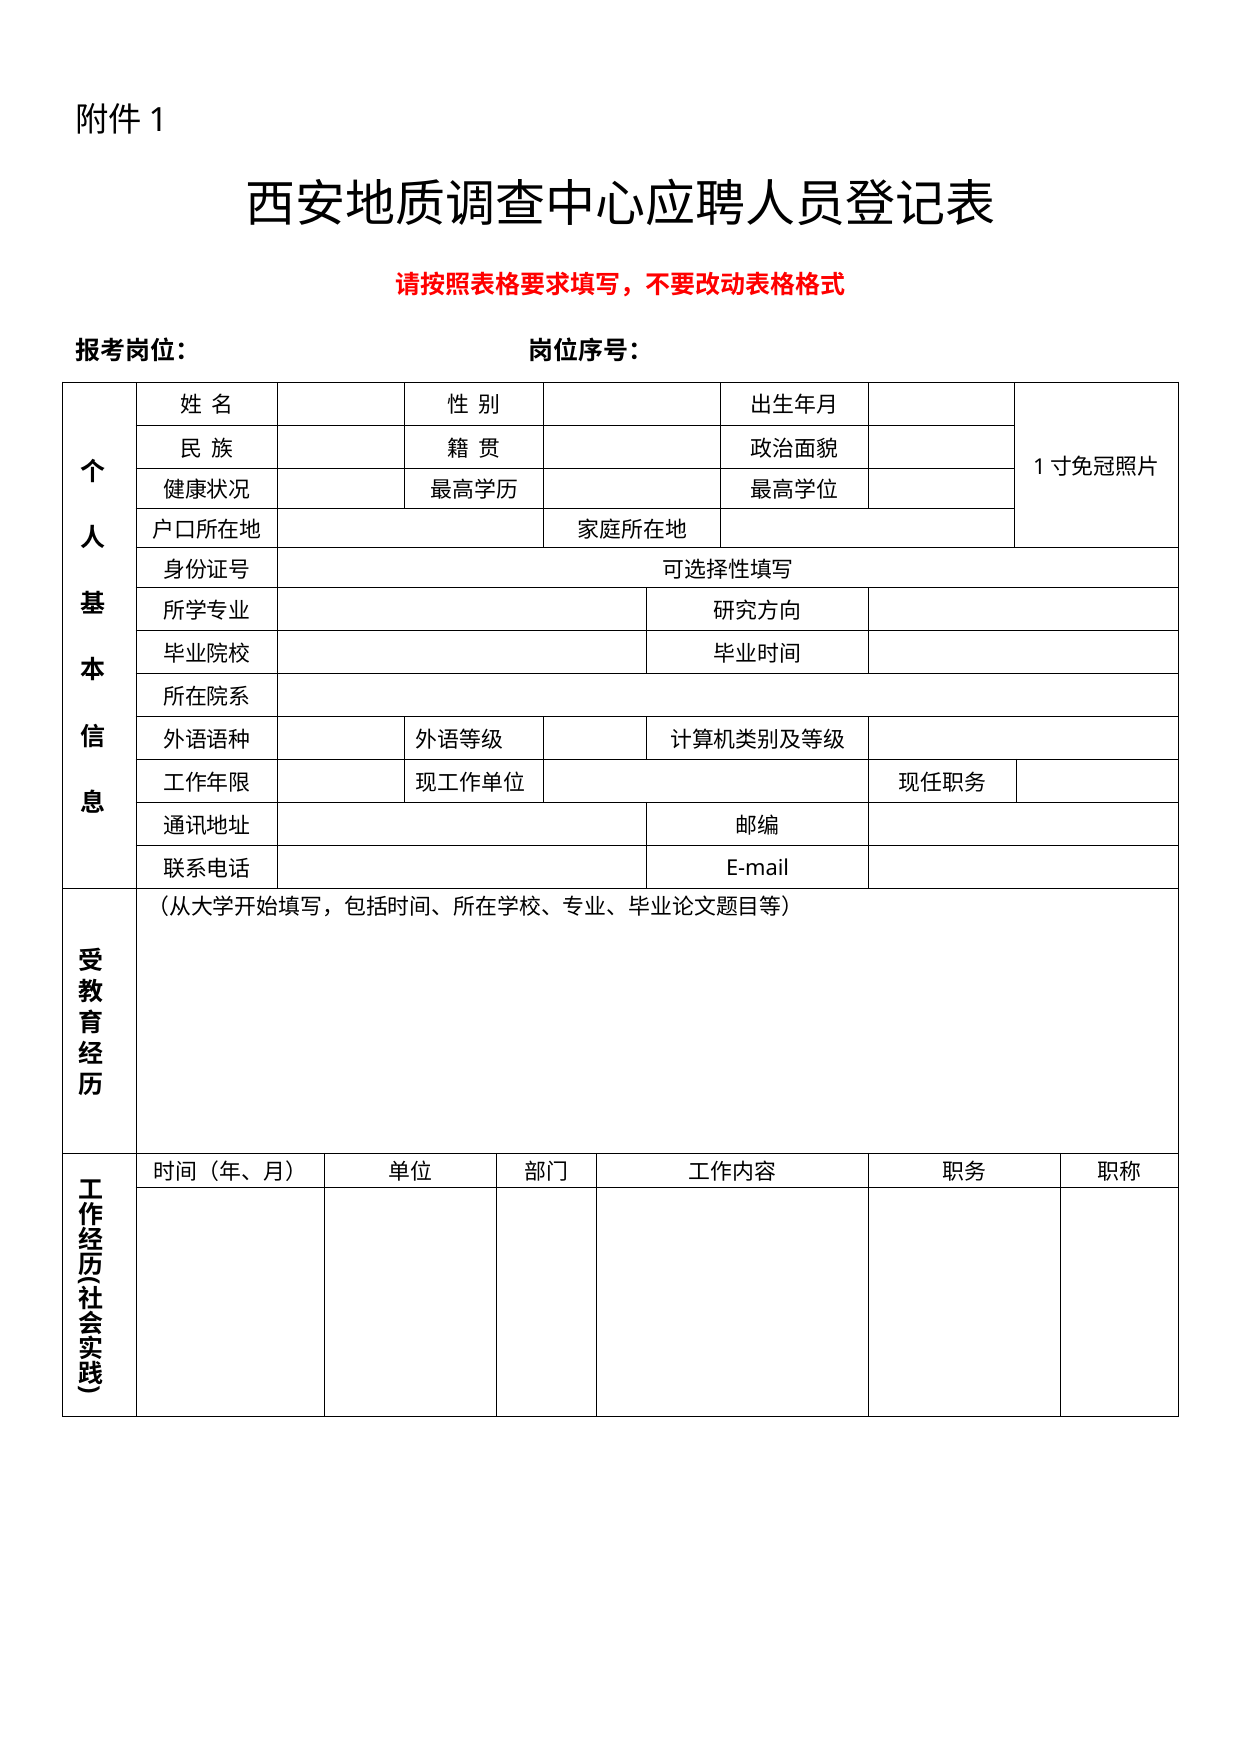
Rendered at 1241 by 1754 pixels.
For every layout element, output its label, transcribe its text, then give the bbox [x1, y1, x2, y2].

table_cell [869, 1188, 1060, 1416]
table_cell 现工作单位 [405, 760, 543, 802]
table_cell [1061, 1188, 1178, 1416]
table_cell 民 族 [137, 426, 277, 467]
table_cell 通讯地址 [137, 803, 277, 845]
table_cell （从大学开始填写，包括时间、所在学校、专业、毕业论文题目等） [137, 889, 1178, 1153]
table_cell [1017, 760, 1178, 802]
table_cell 最高学位 [721, 469, 868, 507]
table_cell 工作经历(社会实践) [63, 1154, 136, 1416]
table_cell 工作内容 [597, 1154, 868, 1186]
text 西安地质调查中心应聘人员登记表 [75, 151, 1165, 249]
table_cell 户口所在地 [137, 509, 277, 547]
table_header 出生年月 [721, 383, 868, 424]
table_cell 部门 [497, 1154, 596, 1186]
table_cell [278, 674, 1178, 716]
table_header [544, 383, 720, 424]
table_header 1寸免冠照片 [1015, 383, 1178, 547]
table_cell 单位 [325, 1154, 496, 1186]
table_cell 身份证号 [137, 548, 277, 587]
table_cell 可选择性填写 [278, 548, 1178, 587]
table_cell 邮编 [647, 803, 868, 845]
text 附件1 [75, 84, 1165, 151]
table_cell [278, 469, 404, 507]
table_header 性 别 [405, 383, 543, 424]
table_cell 健康状况 [137, 469, 277, 507]
table_cell [278, 760, 404, 802]
table_cell [869, 631, 1178, 673]
table_cell [278, 426, 404, 467]
table_cell [869, 803, 1178, 845]
table_cell 研究方向 [647, 588, 868, 630]
table_cell E-mail [647, 846, 868, 888]
table_cell [597, 1188, 868, 1416]
table_cell [869, 717, 1178, 759]
table_cell [544, 760, 868, 802]
table_cell 外语等级 [405, 717, 543, 759]
table_cell 时间（年、月） [137, 1154, 324, 1186]
table_header 姓 名 [137, 383, 277, 424]
table_cell [137, 1188, 324, 1416]
table_cell [278, 588, 646, 630]
table_cell [278, 509, 543, 547]
table_cell 毕业院校 [137, 631, 277, 673]
table_cell [325, 1188, 496, 1416]
table_cell 籍 贯 [405, 426, 543, 467]
table_cell [278, 803, 646, 845]
table_cell [278, 846, 646, 888]
table_cell [869, 588, 1178, 630]
table_cell [544, 426, 720, 467]
table_cell 政治面貌 [721, 426, 868, 467]
table_cell [278, 631, 646, 673]
table_cell 最高学历 [405, 469, 543, 507]
table_cell 所在院系 [137, 674, 277, 716]
table_cell [869, 846, 1178, 888]
table_cell 联系电话 [137, 846, 277, 888]
table_cell 工作年限 [137, 760, 277, 802]
table_cell 毕业时间 [647, 631, 868, 673]
table_cell 计算机类别及等级 [647, 717, 868, 759]
table_cell 受 教 育 经 历 [63, 889, 136, 1153]
table_header [278, 383, 404, 424]
table_cell [869, 426, 1014, 467]
table_header 个人基本信息 [63, 383, 136, 888]
table_cell 现任职务 [869, 760, 1016, 802]
table_cell 职称 [1061, 1154, 1178, 1186]
table_cell [544, 717, 646, 759]
table_cell 所学专业 [137, 588, 277, 630]
table_cell [544, 469, 720, 507]
text 请按照表格要求填写，不要改动表格格式 [75, 249, 1165, 316]
table_header [869, 383, 1014, 424]
table_cell [278, 717, 404, 759]
table_cell 家庭所在地 [544, 509, 720, 547]
text 报考岗位： 岗位序号： [75, 316, 1165, 382]
table_cell [721, 509, 1014, 547]
table_cell 外语语种 [137, 717, 277, 759]
table_cell [497, 1188, 596, 1416]
table_cell [869, 469, 1014, 507]
table_cell 职务 [869, 1154, 1060, 1186]
